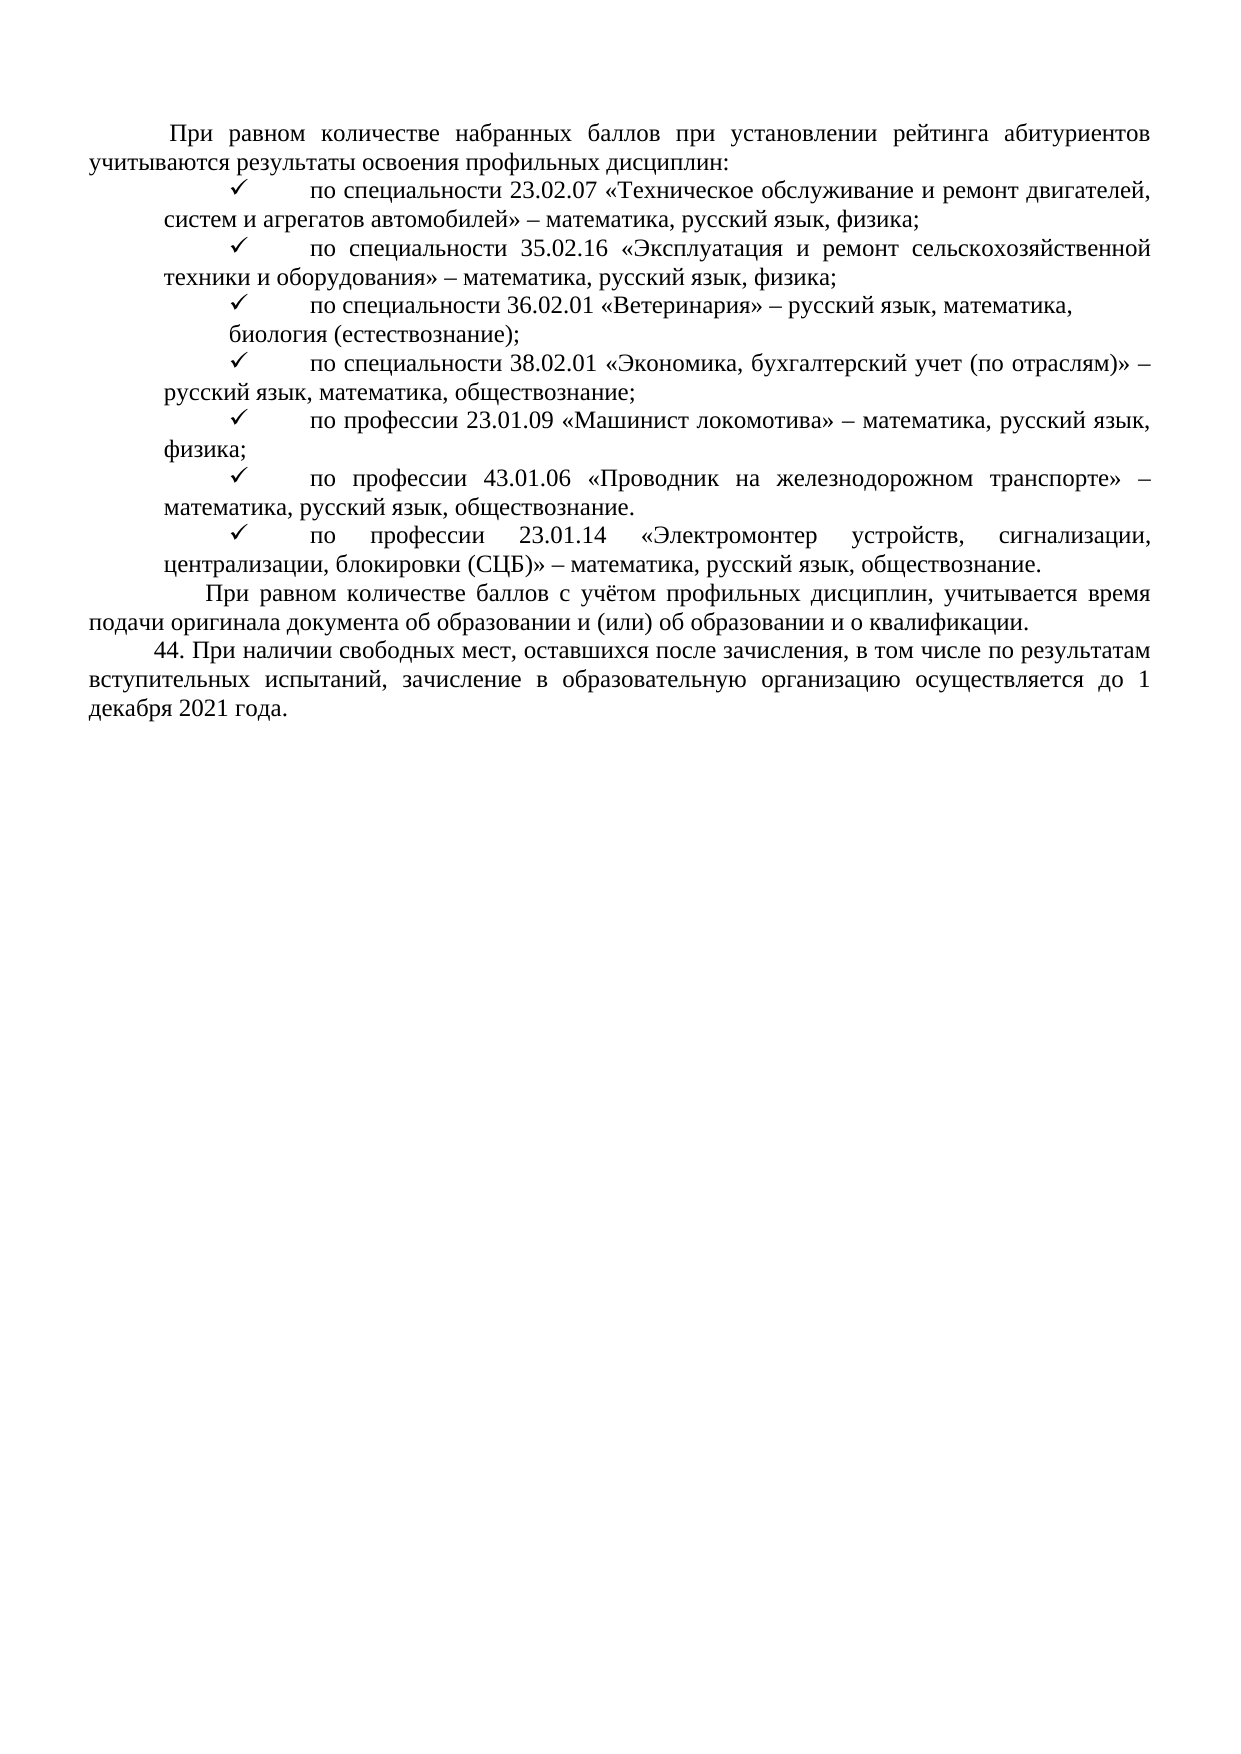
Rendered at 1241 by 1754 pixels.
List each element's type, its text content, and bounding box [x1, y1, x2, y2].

list по профессии 23.01.09 «Машинист локомотива» – математика, русский язык, физика; [164, 406, 1152, 463]
list по специальности 36.02.01 «Ветеринария» – русский язык, математика, [164, 291, 1152, 319]
text При равном количестве баллов с учётом профильных дисциплин, учитывается время подачи оригинала документа об образовании и (или) об образовании и о квалификации. [89, 578, 1152, 636]
list биология (естествознание); [164, 319, 1152, 348]
list по специальности 35.02.16 «Эксплуатация и ремонт сельскохозяйственной техники и оборудования» – математика, русский язык, физика; [164, 233, 1152, 291]
list по профессии 43.01.06 «Проводник на железнодорожном транспорте» – математика, русский язык, обществознание. [164, 463, 1152, 521]
text 44. При наличии свободных мест, оставшихся после зачисления, в том числе по результатам вступительных испытаний, зачисление в образовательную организацию осуществляется до 1 декабря 2021 года. [89, 636, 1152, 722]
list по специальности 38.02.01 «Экономика, бухгалтерский учет (по отраслям)» – русский язык, математика, обществознание; [164, 348, 1152, 406]
list по специальности 23.02.07 «Техническое обслуживание и ремонт двигателей, систем и агрегатов автомобилей» – математика, русский язык, физика; [164, 176, 1152, 233]
text При равном количестве набранных баллов при установлении рейтинга абитуриентов учитываются результаты освоения профильных дисциплин: [89, 118, 1152, 176]
list по профессии 23.01.14 «Электромонтер устройств, сигнализации, централизации, блокировки (СЦБ)» – математика, русский язык, обществознание. [164, 521, 1152, 578]
